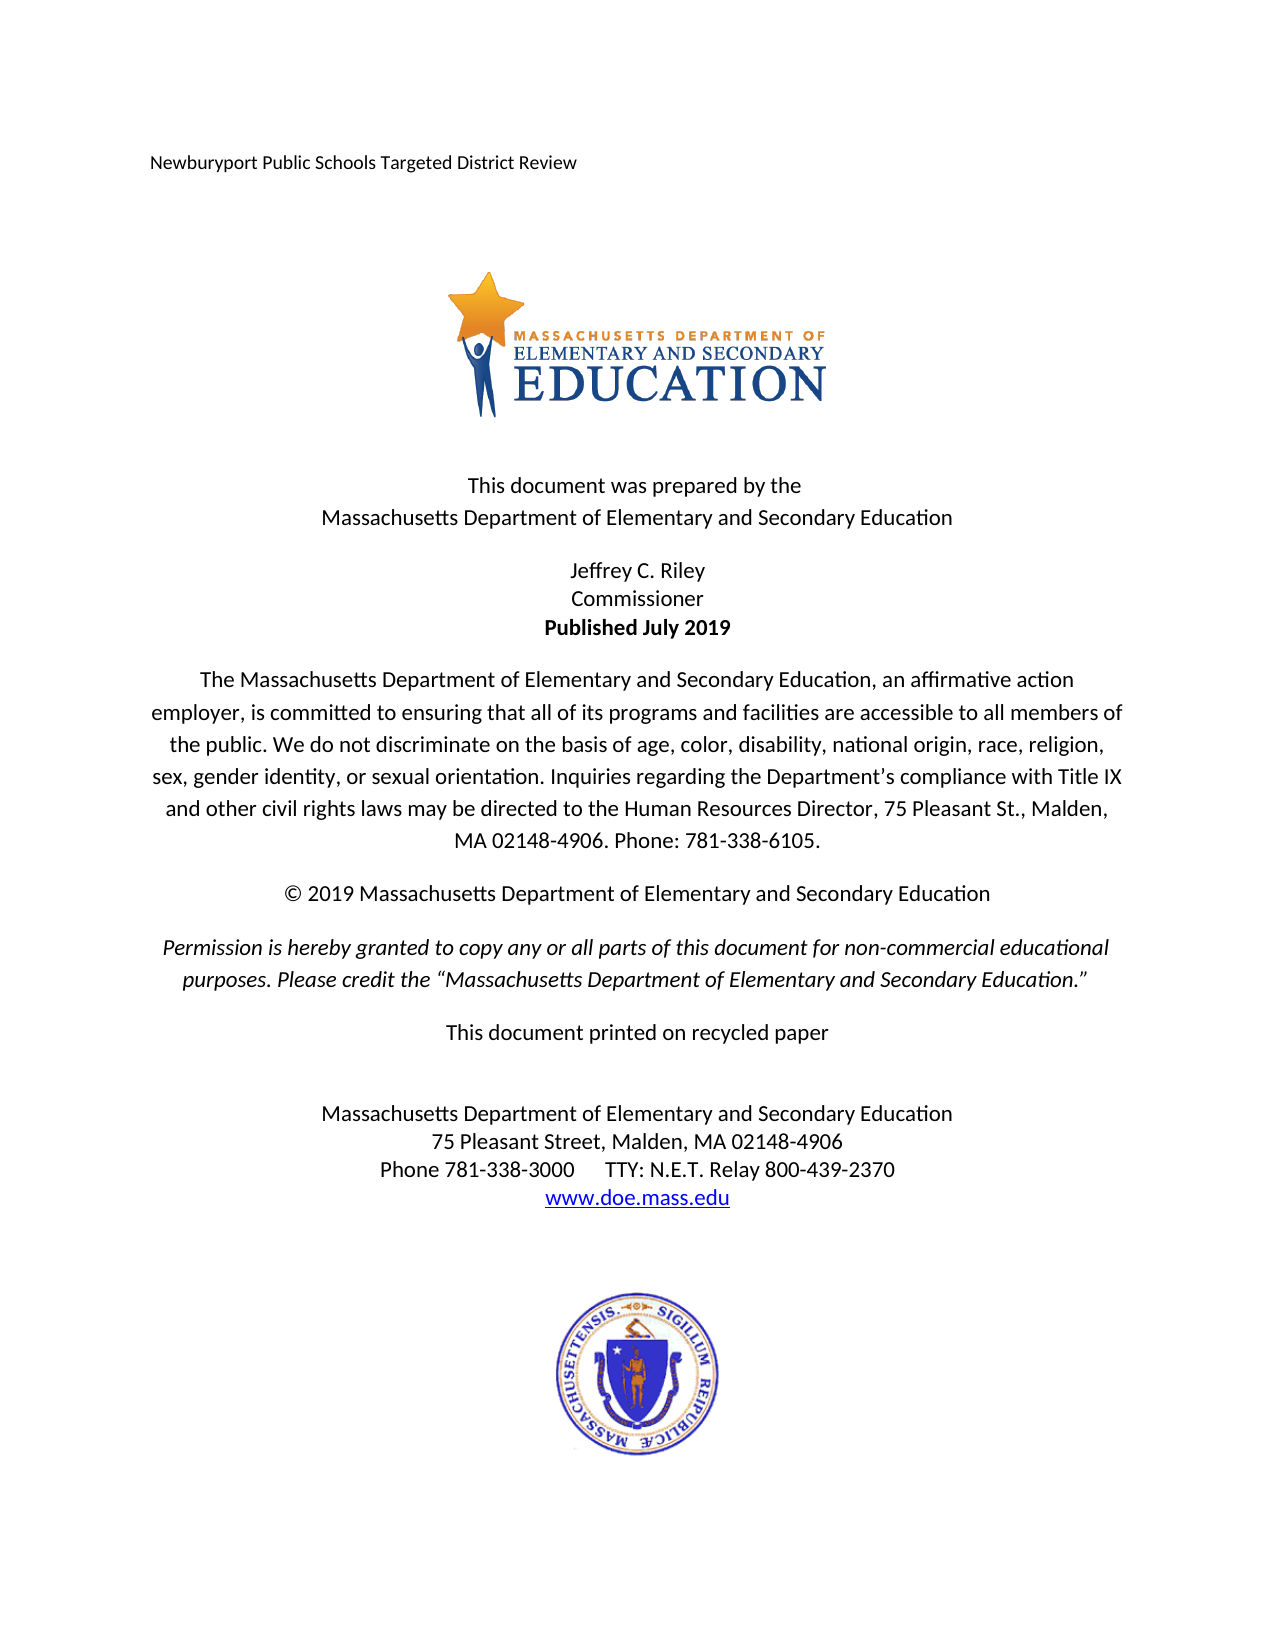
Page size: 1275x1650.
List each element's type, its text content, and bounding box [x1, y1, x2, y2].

text Phone 781-338-3000 TTY: N.E.T. Relay 800-439-2370 [150, 1155, 1125, 1183]
text 75 Pleasant Street, Malden, MA 02148-4906 [150, 1127, 1125, 1155]
picture [553, 1292, 722, 1459]
text Permission is hereby granted to copy any or all parts of this document for non-commercial educational purposes. Please credit the “Massachusetts Department of Elementary and Secondary Education.” [150, 933, 1125, 993]
text Jeffrey C. Riley [150, 557, 1125, 584]
text www.doe.mass.edu [150, 1183, 1125, 1211]
text Published July 2019 [150, 613, 1125, 641]
text This document was prepared by the Massachusetts Department of Elementary and Secondary Education [150, 471, 1125, 532]
text Commissioner [150, 584, 1125, 613]
text The Massachusetts Department of Elementary and Secondary Education, an affirmative action employer, is committed to ensuring that all of its programs and facilities are accessible to all members of the public. We do not discriminate on the basis of age, color, disability, national origin, race, religion, sex, gender identity, or sexual orientation. Inquiries regarding the Department’s compliance with Title IX and other civil rights laws may be directed to the Human Resources Director, 75 Pleasant St., Malden, MA 02148-4906. Phone: 781-338-6105. [150, 666, 1125, 854]
picture [444, 259, 831, 447]
text © 2019 Massachusetts Department of Elementary and Secondary Education [150, 879, 1125, 908]
text Massachusetts Department of Elementary and Secondary Education [150, 1099, 1125, 1127]
text This document printed on recycled paper [150, 1018, 1125, 1046]
